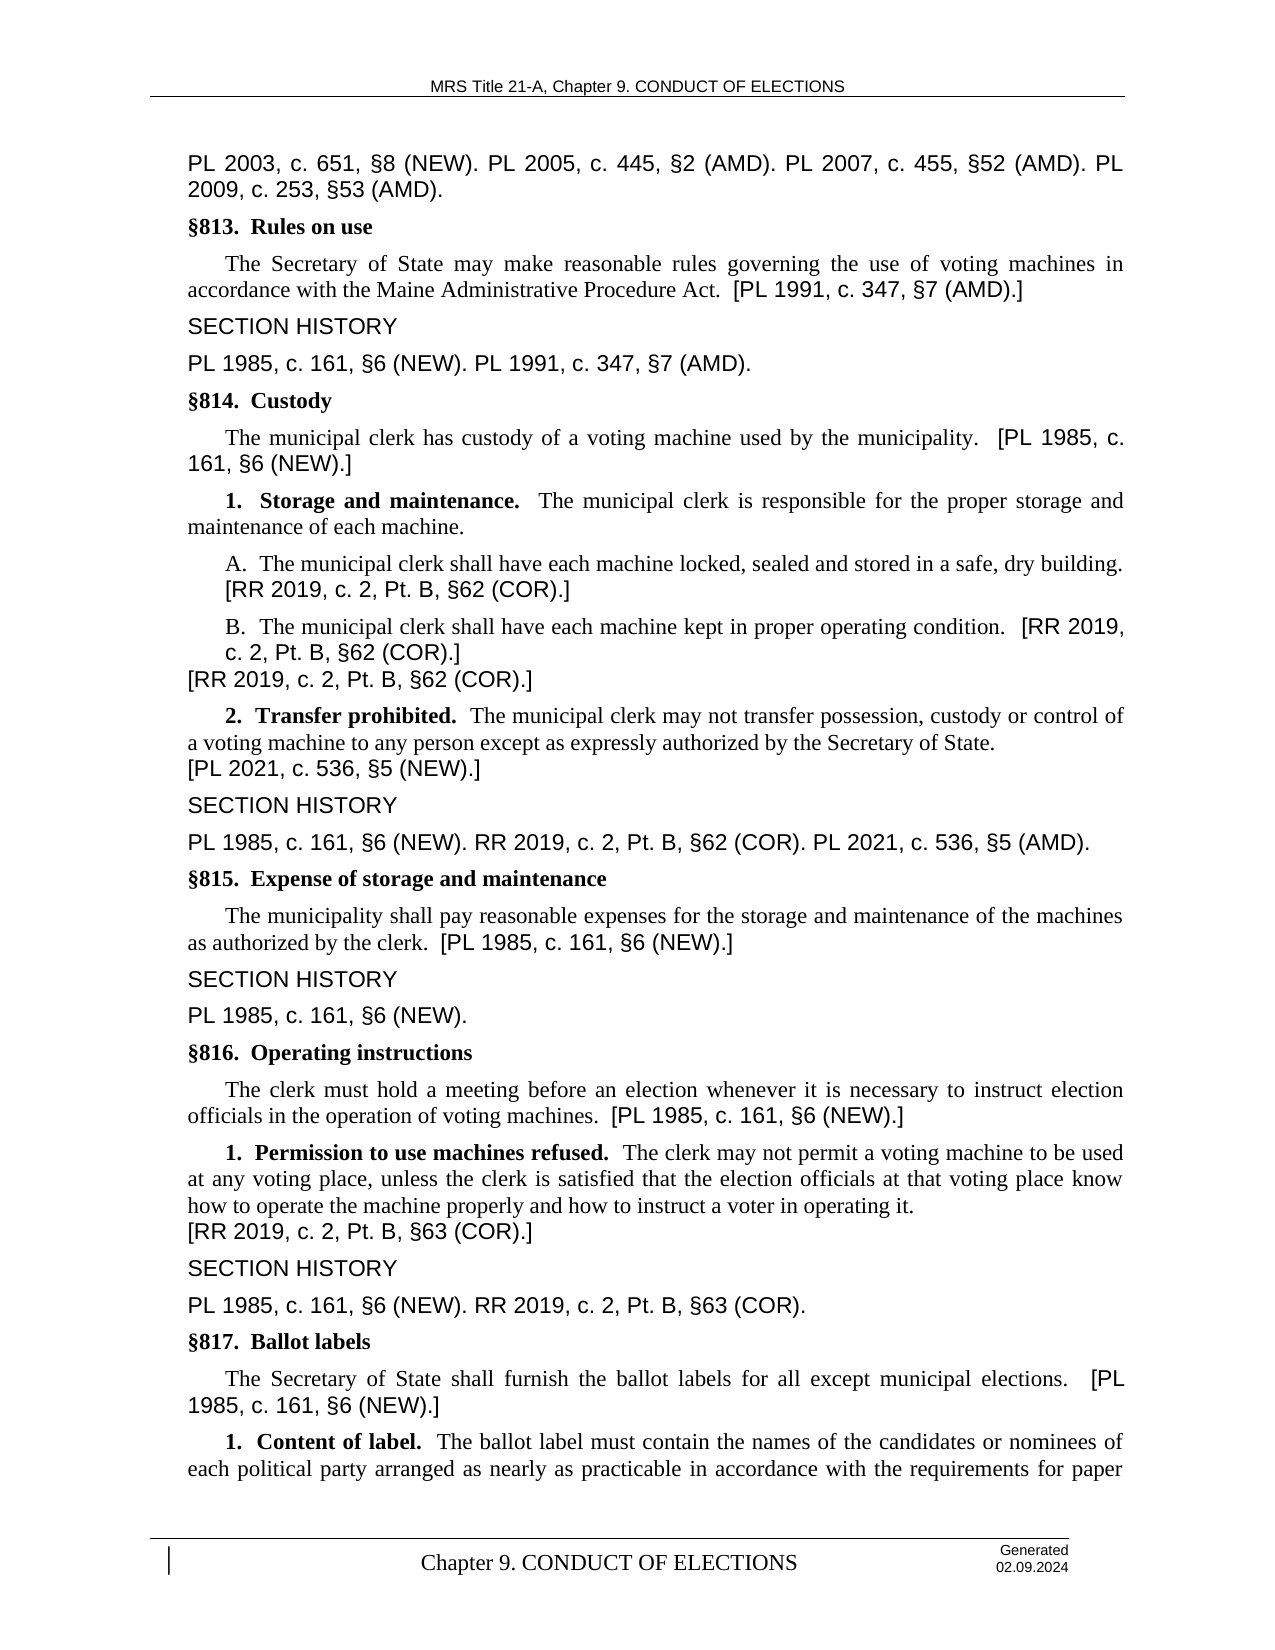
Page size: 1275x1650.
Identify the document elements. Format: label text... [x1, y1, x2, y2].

text §815. Expense of storage and maintenance [187, 866, 1125, 892]
text §816. Operating instructions [187, 1039, 1125, 1065]
text 1. Permission to use machines refused. The clerk may not permit a voting machine to be used at any voting place, unless the clerk is satisfied that the election officials at that voting place know how to operate the machine properly and how to instruct a voter in operating it. [187, 1139, 1125, 1218]
text The Secretary of State shall furnish the ballot labels for all except municipal elections. [PL 1985, c. 161, §6 (NEW).] [187, 1365, 1125, 1418]
text A. The municipal clerk shall have each machine locked, sealed and stored in a safe, dry building. [RR 2019, c. 2, Pt. B, §62 (COR).] [225, 550, 1125, 602]
text §813. Rules on use [187, 213, 1125, 239]
text 1. Storage and maintenance. The municipal clerk is responsible for the proper storage and maintenance of each machine. [187, 487, 1125, 539]
text B. The municipal clerk shall have each machine kept in proper operating condition. [RR 2019, c. 2, Pt. B, §62 (COR).] [225, 613, 1125, 666]
text 2. Transfer prohibited. The municipal clerk may not transfer possession, custody or control of a voting machine to any person except as expressly authorized by the Secretary of State. [187, 702, 1125, 755]
text PL 1985, c. 161, §6 (NEW). PL 1991, c. 347, §7 (AMD). [187, 350, 1125, 376]
text SECTION HISTORY [187, 966, 1125, 992]
text The municipality shall pay reasonable expenses for the storage and maintenance of the machines as authorized by the clerk. [PL 1985, c. 161, §6 (NEW).] [187, 902, 1125, 955]
text [RR 2019, c. 2, Pt. B, §62 (COR).] [187, 666, 1125, 692]
text SECTION HISTORY [187, 313, 1125, 339]
text [PL 2021, c. 536, §5 (NEW).] [187, 755, 1125, 782]
text SECTION HISTORY [187, 792, 1125, 818]
text PL 2003, c. 651, §8 (NEW). PL 2005, c. 445, §2 (AMD). PL 2007, c. 455, §52 (AMD). PL 2009, c. 253, §53 (AMD). [187, 150, 1125, 203]
text SECTION HISTORY [187, 1255, 1125, 1281]
text [RR 2019, c. 2, Pt. B, §63 (COR).] [187, 1218, 1125, 1244]
text PL 1985, c. 161, §6 (NEW). RR 2019, c. 2, Pt. B, §62 (COR). PL 2021, c. 536, §5 (AMD). [187, 829, 1125, 855]
text The clerk must hold a meeting before an election whenever it is necessary to instruct election officials in the operation of voting machines. [PL 1985, c. 161, §6 (NEW).] [187, 1076, 1125, 1129]
text PL 1985, c. 161, §6 (NEW). [187, 1002, 1125, 1029]
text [187, 1428, 1125, 1481]
text The municipal clerk has custody of a voting machine used by the municipality. [PL 1985, c. 161, §6 (NEW).] [187, 423, 1125, 476]
text The Secretary of State may make reasonable rules governing the use of voting machines in accordance with the Maine Administrative Procedure Act. [PL 1991, c. 347, §7 (AMD).] [187, 250, 1125, 303]
text §814. Custody [187, 387, 1125, 413]
text PL 1985, c. 161, §6 (NEW). RR 2019, c. 2, Pt. B, §63 (COR). [187, 1292, 1125, 1318]
text §817. Ballot labels [187, 1328, 1125, 1355]
